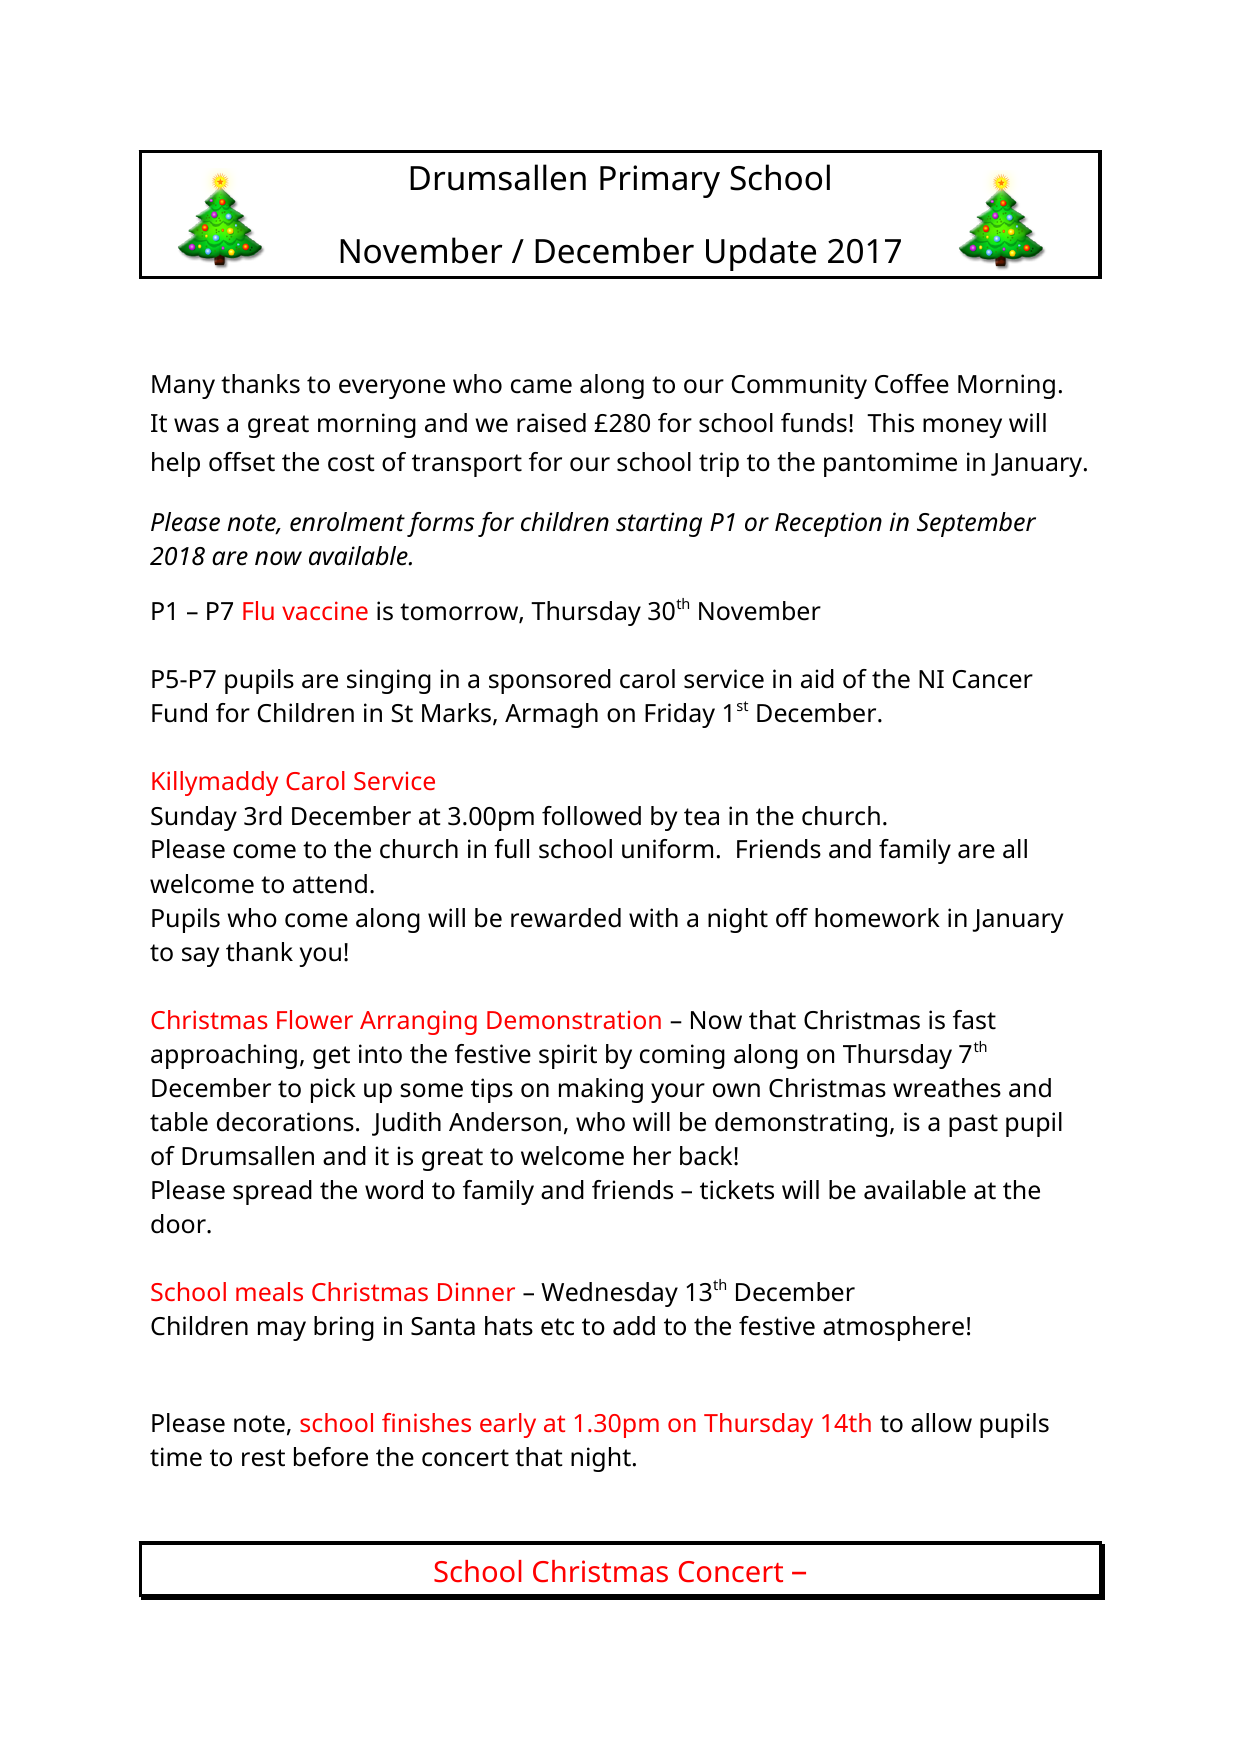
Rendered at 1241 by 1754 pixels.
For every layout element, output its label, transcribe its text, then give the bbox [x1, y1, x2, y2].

text Please come to the church in full school uniform. Friends and family are all welcome to attend. [150, 832, 1090, 900]
text Children may bring in Santa hats etc to add to the festive atmosphere! [150, 1309, 1090, 1343]
text Please spread the word to family and friends – tickets will be available at the door. [150, 1173, 1090, 1241]
text P1 – P7 Flu vaccine is tomorrow, Thursday 30th November [150, 594, 1090, 628]
text Please note, enrolment forms for children starting P1 or Reception in September 2018 are now available. [150, 505, 1090, 573]
text Pupils who come along will be rewarded with a night off homework in January to say thank you! [150, 900, 1090, 968]
text P5-P7 pupils are singing in a sponsored carol service in aid of the NI Cancer Fund for Children in St Marks, Armagh on Friday 1st December. [150, 662, 1090, 730]
text School meals Christmas Dinner – Wednesday 13th December [150, 1275, 1090, 1309]
text Killymaddy Carol Service [150, 764, 1090, 798]
picture [956, 170, 1047, 271]
text School Christmas Concert – [142, 1545, 1099, 1594]
text November / December Update 2017 [142, 223, 1098, 276]
picture [175, 168, 266, 270]
text Please note, school finishes early at 1.30pm on Thursday 14th to allow pupils time to rest before the concert that night. [150, 1405, 1090, 1473]
text Sunday 3rd December at 3.00pm followed by tea in the church. [150, 798, 1090, 832]
text Christmas Flower Arranging Demonstration – Now that Christmas is fast approaching, get into the festive spirit by coming along on Thursday 7th December to pick up some tips on making your own Christmas wreathes and table decorations. Judith Anderson, who will be demonstrating, is a past pupil of Drumsallen and it is great to welcome her back! [150, 1002, 1090, 1173]
text Many thanks to everyone who came along to our Community Coffee Morning. It was a great morning and we raised £280 for school funds! This money will help offset the cost of transport for our school trip to the pantomime in January. [150, 366, 1090, 479]
text Drumsallen Primary School [142, 153, 1098, 201]
